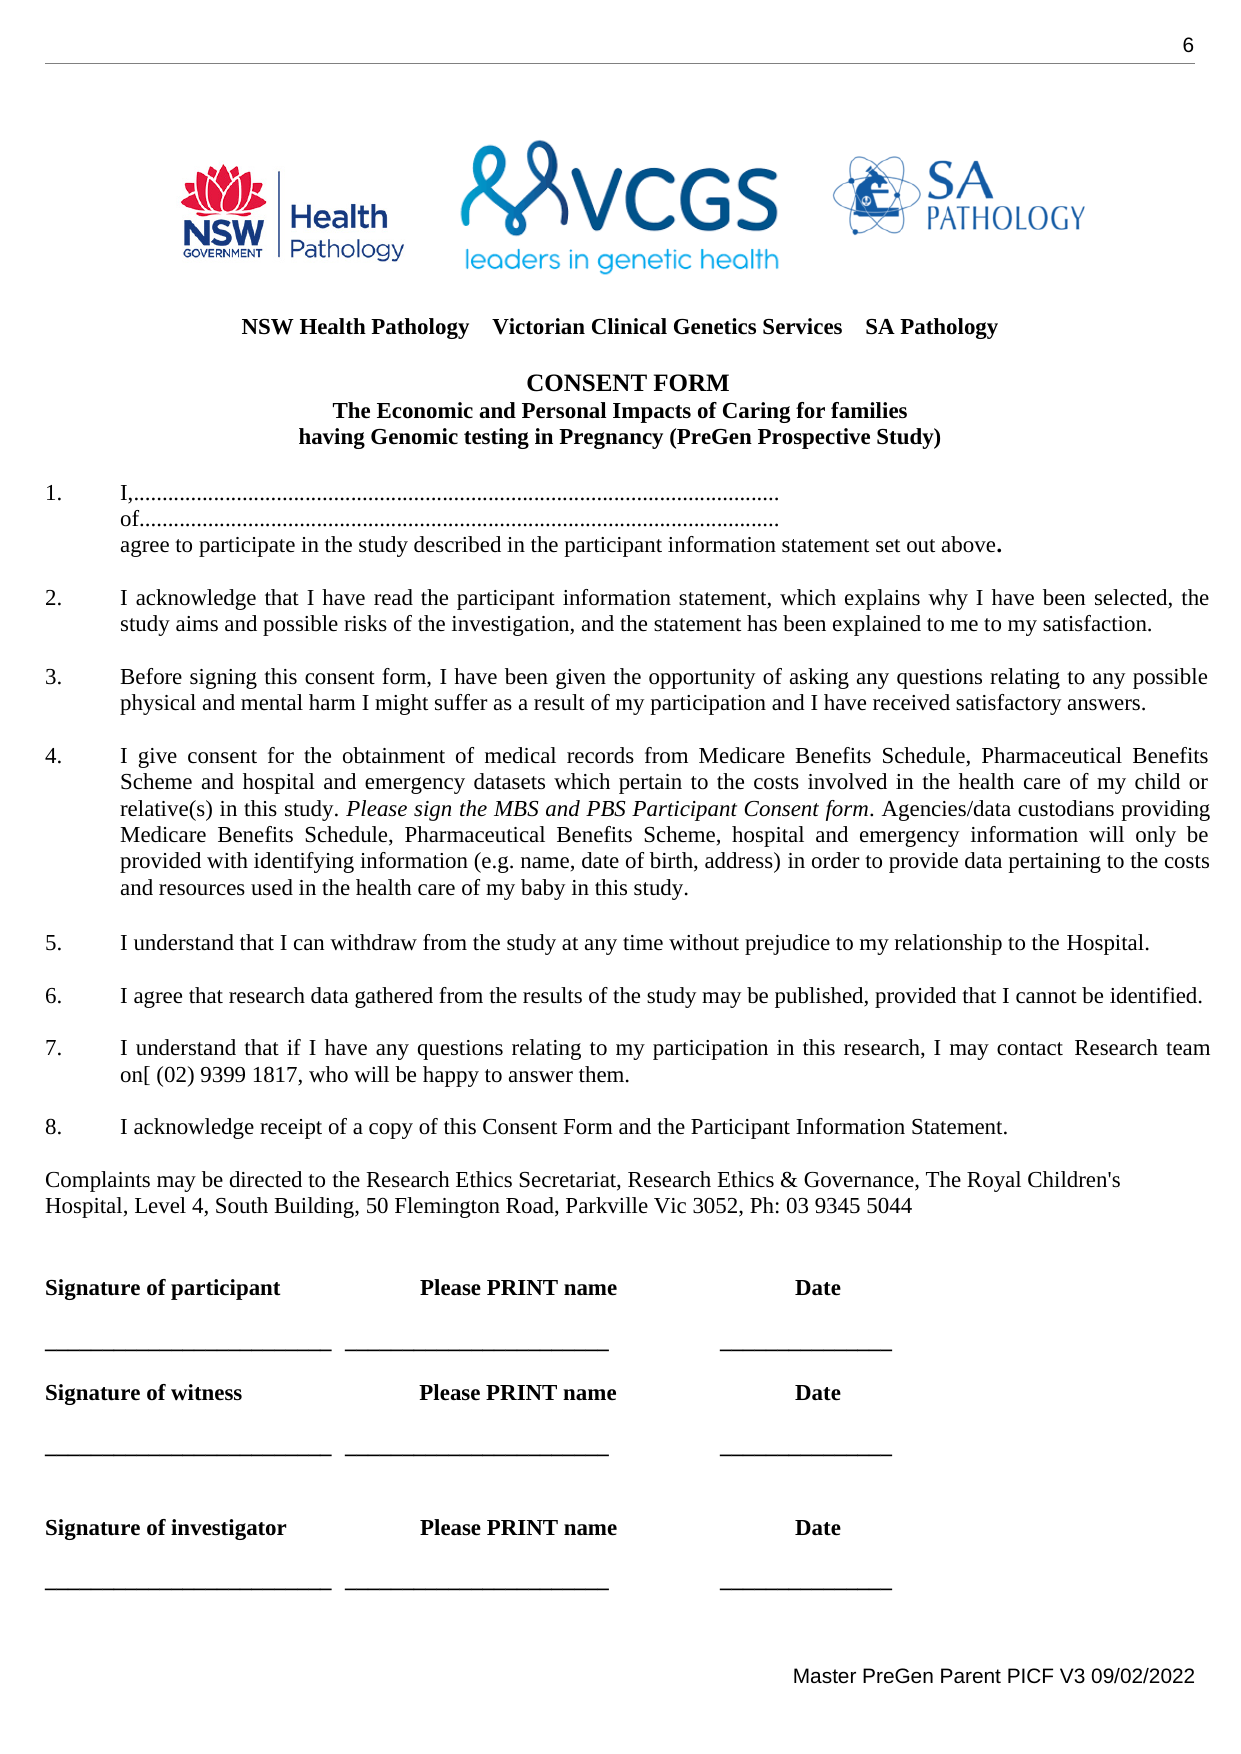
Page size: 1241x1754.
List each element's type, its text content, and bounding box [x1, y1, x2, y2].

text 6. I agree that research data gathered from the results of the study may be published, provided that I cannot be identified. [45, 982, 1211, 1008]
text _________________________ _______________________ _______________ [45, 1432, 1211, 1458]
picture [145, 135, 435, 287]
text having Genomic testing in Pregnancy (PreGen Prospective Study) [45, 423, 1195, 450]
text Complaints may be directed to the Research Ethics Secretariat, Research Ethics & Governance, The Royal Children's Hospital, Level 4, South Building, 50 Flemington Road, Parkville Vic 3052, Ph: 03 9345 5044 [45, 1166, 1195, 1219]
text _________________________ _______________________ _______________ [45, 1327, 1211, 1353]
text 8. I acknowledge receipt of a copy of this Consent Form and the Participant Information Statement. [45, 1113, 1211, 1140]
text 1. I,................................................................................................................. of................................................................................................................ [45, 478, 1211, 531]
picture [445, 130, 794, 287]
subtitle CONSENT FORM [45, 368, 1211, 397]
subtitle Signature of investigator Please PRINT name Date [45, 1513, 1211, 1540]
picture [820, 103, 1095, 287]
text 3. Before signing this consent form, I have been given the opportunity of asking any questions relating to any possible physical and mental harm I might suffer as a result of my participation and I have received satisfactory answers. [45, 663, 1211, 716]
subtitle _________________________ _______________________ _______________ [45, 1566, 1211, 1593]
title NSW Health Pathology Victorian Clinical Genetics Services SA Pathology [45, 313, 1195, 339]
text The Economic and Personal Impacts of Caring for families [45, 397, 1195, 423]
text agree to participate in the study described in the participant information statement set out above. [120, 531, 1211, 558]
text 5. I understand that I can withdraw from the study at any time without prejudice to my relationship to the Hospital. [45, 929, 1211, 955]
text 7. I understand that if I have any questions relating to my participation in this research, I may contact Research team on[ (02) 9399 1817, who will be happy to answer them. [45, 1034, 1211, 1087]
subtitle Signature of participant Please PRINT name Date [45, 1274, 1211, 1300]
text Signature of witness Please PRINT name Date [45, 1379, 1211, 1406]
text 2. I acknowledge that I have read the participant information statement, which explains why I have been selected, the study aims and possible risks of the investigation, and the statement has been explained to me to my satisfaction. [45, 584, 1211, 637]
text 4. I give consent for the obtainment of medical records from Medicare Benefits Schedule, Pharmaceutical Benefits Scheme and hospital and emergency datasets which pertain to the costs involved in the health care of my child or relative(s) in this study. Please sign the MBS and PBS Participant Consent form. Agencies/data custodians providing Medicare Benefits Schedule, Pharmaceutical Benefits Scheme, hospital and emergency information will only be provided with identifying information (e.g. name, date of birth, address) in order to provide data pertaining to the costs and resources used in the health care of my baby in this study. [45, 742, 1211, 900]
